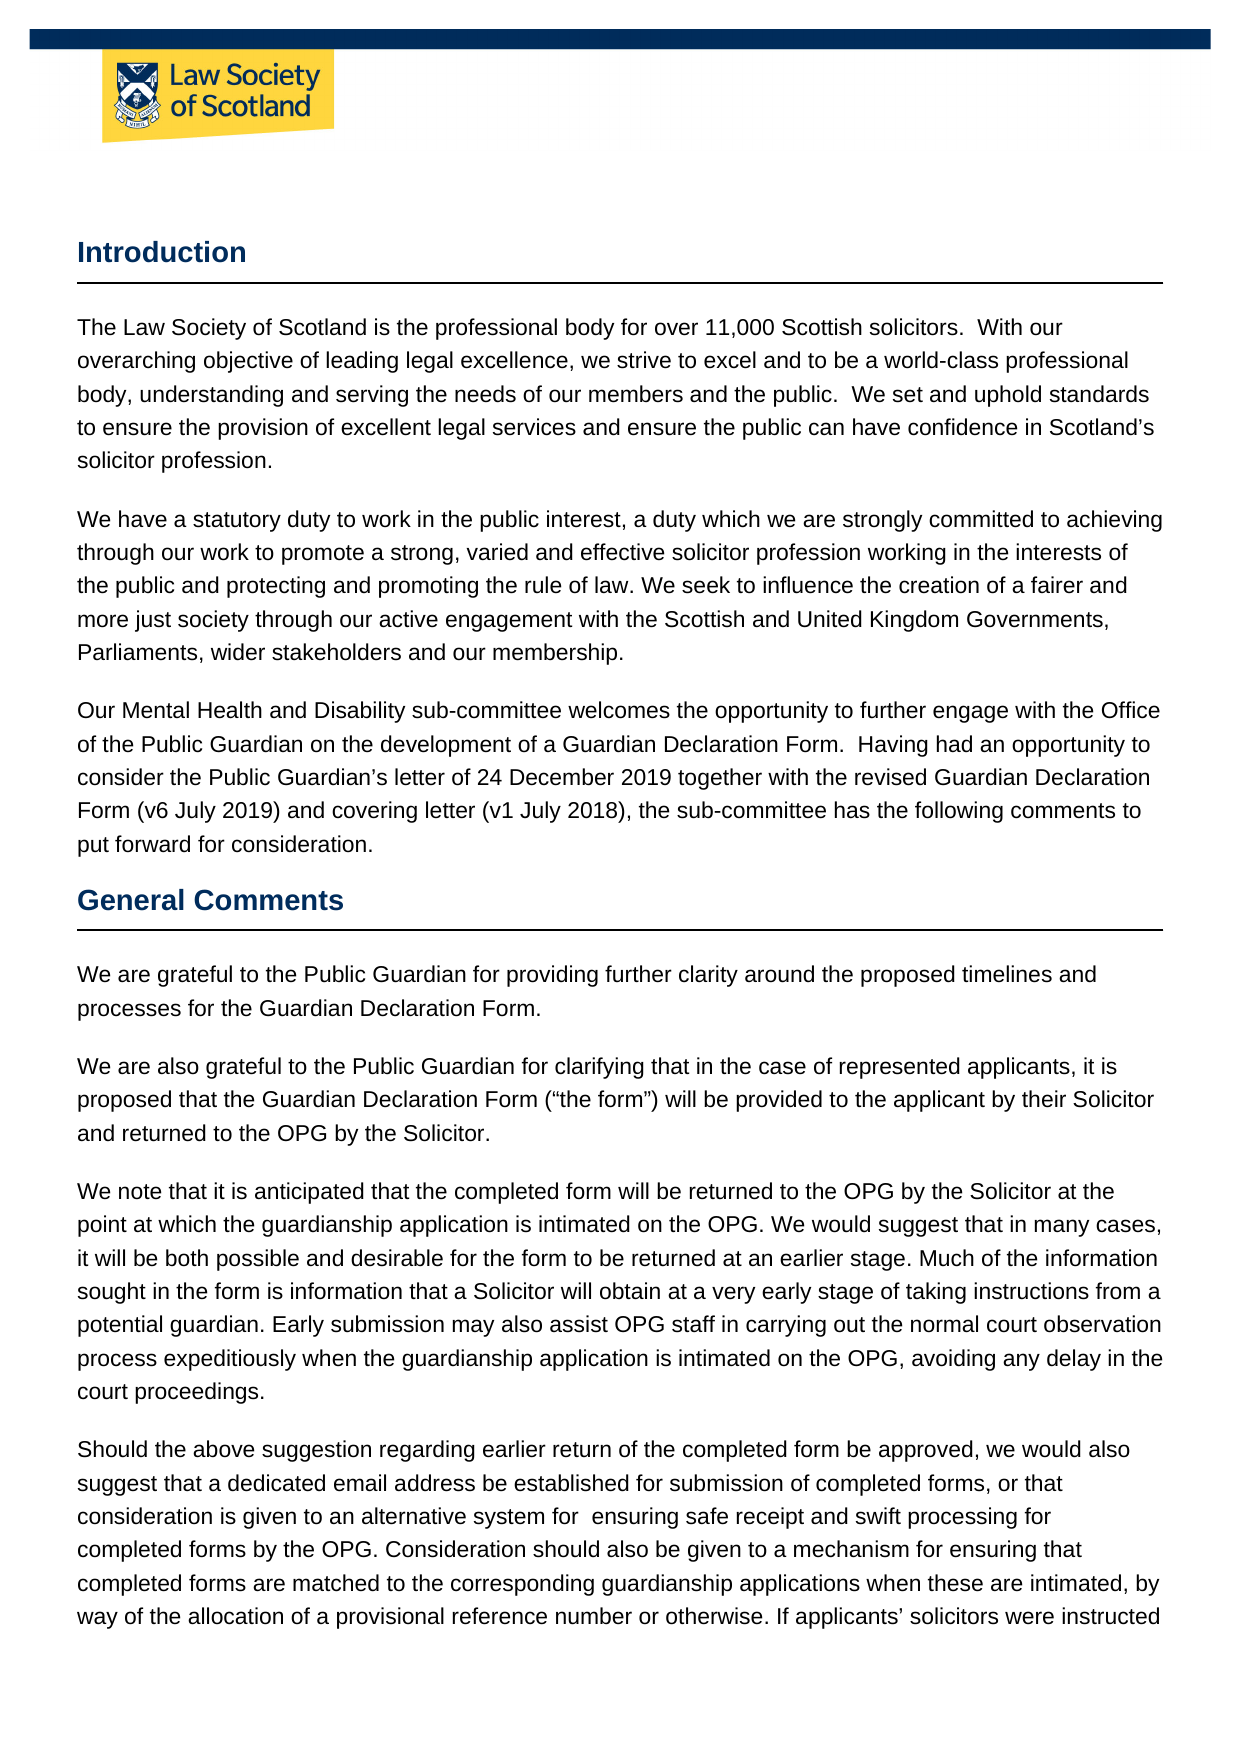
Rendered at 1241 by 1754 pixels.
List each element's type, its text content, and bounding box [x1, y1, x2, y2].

text We have a statutory duty to work in the public interest, a duty which we are strongly committed to achieving through our work to promote a strong, varied and effective solicitor profession working in the interests of the public and protecting and promoting the rule of law. We seek to influence the creation of a fairer and more just society through our active engagement with the Scottish and United Kingdom Governments, Parliaments, wider stakeholders and our membership. [77, 500, 1163, 667]
text The Law Society of Scotland is the professional body for over 11,000 Scottish solicitors. With our overarching objective of leading legal excellence, we strive to excel and to be a world-class professional body, understanding and serving the needs of our members and the public. We set and uphold standards to ensure the provision of excellent legal services and ensure the public can have confidence in Scotland’s solicitor profession. [77, 309, 1163, 475]
text We note that it is anticipated that the completed form will be returned to the OPG by the Solicitor at the point at which the guardianship application is intimated on the OPG. We would suggest that in many cases, it will be both possible and desirable for the form to be returned at an earlier stage. Much of the information sought in the form is information that a Solicitor will obtain at a very early stage of taking instructions from a potential guardian. Early submission may also assist OPG staff in carrying out the normal court observation process expeditiously when the guardianship application is intimated on the OPG, avoiding any delay in the court proceedings. [77, 1173, 1163, 1406]
picture [29, 29, 1211, 151]
text We are also grateful to the Public Guardian for clarifying that in the case of represented applicants, it is proposed that the Guardian Declaration Form (“the form”) will be provided to the applicant by their Solicitor and returned to the OPG by the Solicitor. [77, 1048, 1163, 1148]
text General Comments [77, 884, 1163, 929]
text We are grateful to the Public Guardian for providing further clarity around the proposed timelines and processes for the Guardian Declaration Form. [77, 956, 1163, 1023]
text Our Mental Health and Disability sub-committee welcomes the opportunity to further engage with the Office of the Public Guardian on the development of a Guardian Declaration Form. Having had an opportunity to consider the Public Guardian’s letter of 24 December 2019 together with the revised Guardian Declaration Form (v6 July 2019) and covering letter (v1 July 2018), the sub-committee has the following comments to put forward for consideration. [77, 692, 1163, 859]
text Introduction [77, 236, 1163, 282]
